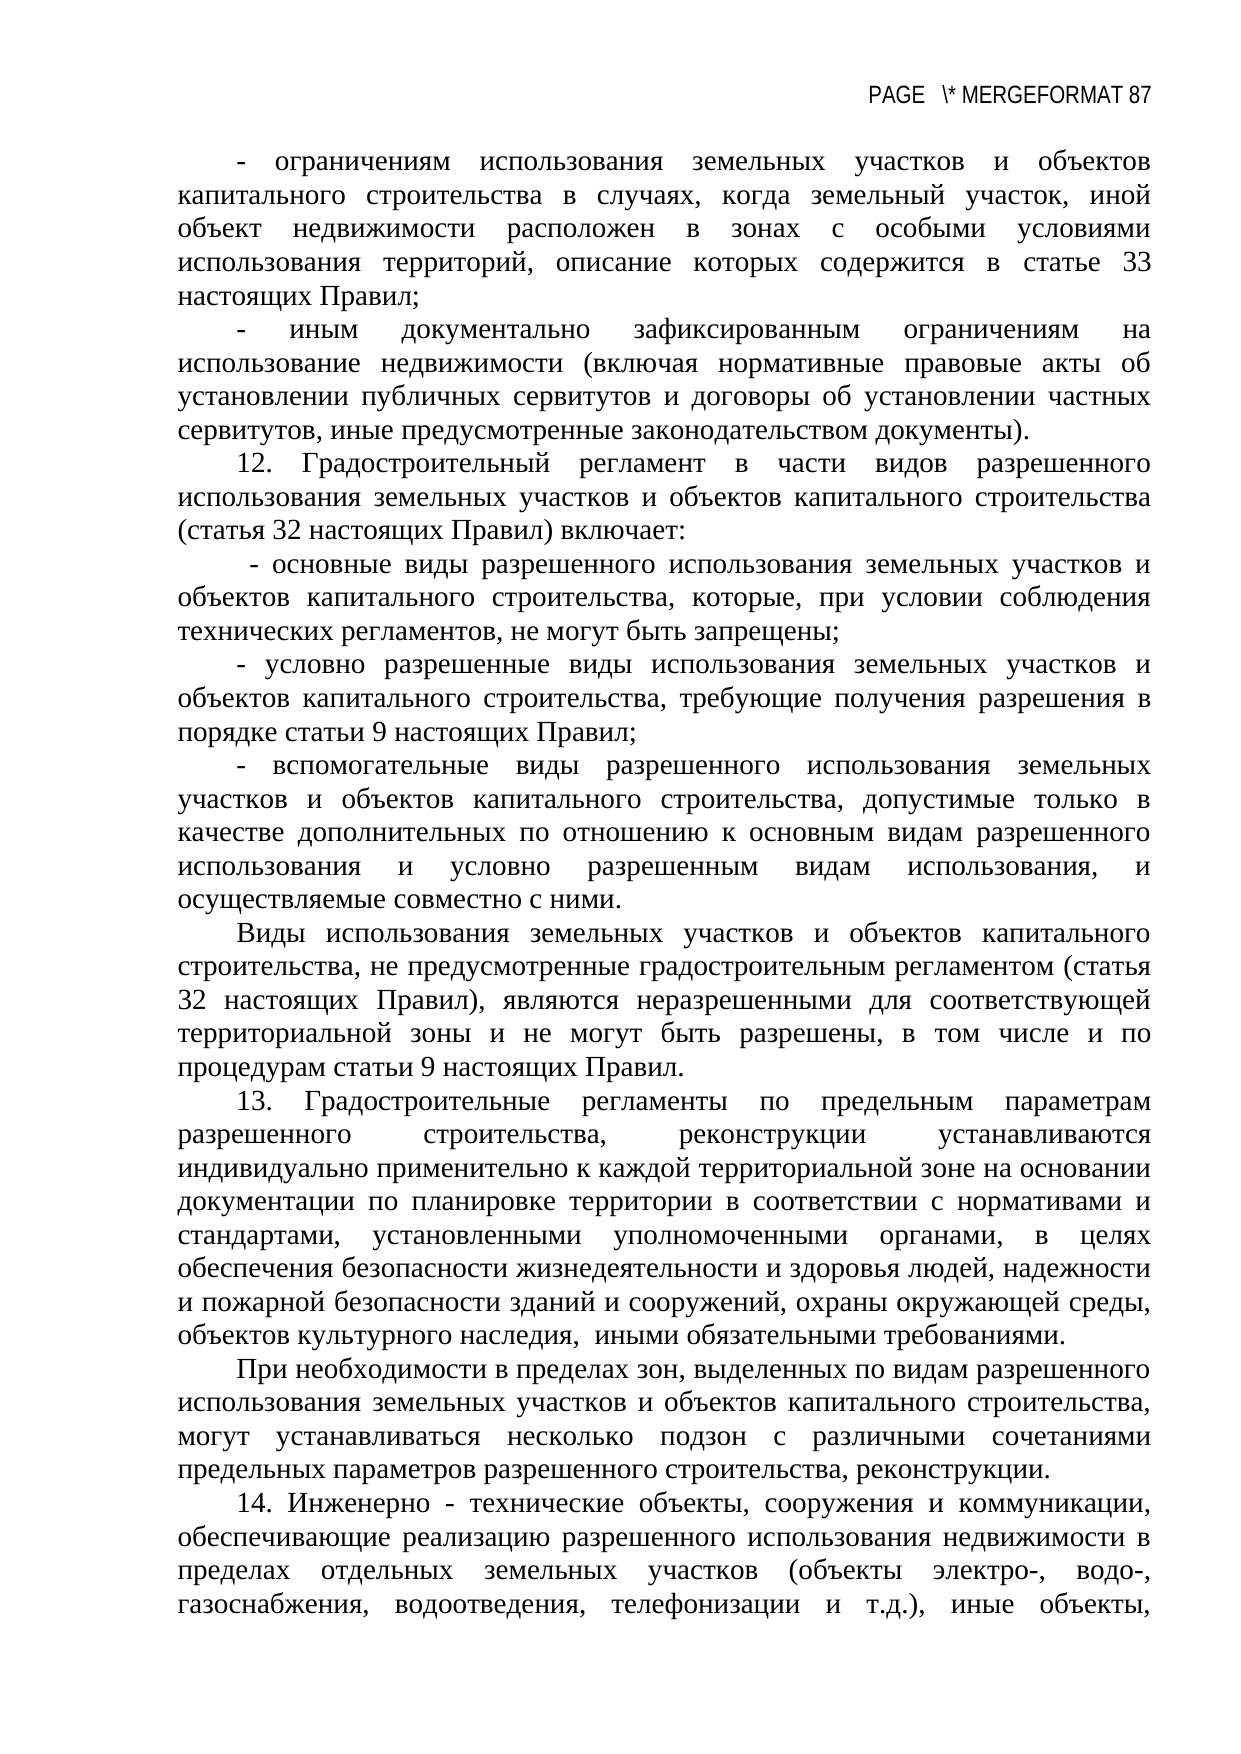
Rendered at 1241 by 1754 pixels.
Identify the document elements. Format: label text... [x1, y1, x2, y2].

text - основные виды разрешенного использования земельных участков и объектов капитального строительства, которые, при условии соблюдения технических регламентов, не могут быть запрещены; [177, 546, 1152, 647]
text - иным документально зафиксированным ограничениям на использование недвижимости (включая нормативные правовые акты об установлении публичных сервитутов и договоры об установлении частных сервитутов, иные предусмотренные законодательством документы). [177, 311, 1152, 445]
text 12. Градостроительный регламент в части видов разрешенного использования земельных участков и объектов капитального строительства (статья 32 настоящих Правил) включает: [177, 445, 1152, 546]
text - ограничениям использования земельных участков и объектов капитального строительства в случаях, когда земельный участок, иной объект недвижимости расположен в зонах с особыми условиями использования территорий, описание которых содержится в статье 33 настоящих Правил; [177, 143, 1152, 311]
text - условно разрешенные виды использования земельных участков и объектов капитального строительства, требующие получения разрешения в порядке статьи 9 настоящих Правил; [177, 647, 1152, 747]
text - вспомогательные виды разрешенного использования земельных участков и объектов капитального строительства, допустимые только в качестве дополнительных по отношению к основным видам разрешенного использования и условно разрешенным видам использования, и осуществляемые совместно с ними. [177, 747, 1152, 915]
text Виды использования земельных участков и объектов капитального строительства, не предусмотренные градостроительным регламентом (статья 32 настоящих Правил), являются неразрешенными для соответствующей территориальной зоны и не могут быть разрешены, в том числе и по процедурам статьи 9 настоящих Правил. [177, 915, 1152, 1083]
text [177, 1485, 1152, 1619]
text 13. Градостроительные регламенты по предельным параметрам разрешенного строительства, реконструкции устанавливаются индивидуально применительно к каждой территориальной зоне на основании документации по планировке территории в соответствии с нормативами и стандартами, установленными уполномоченными органами, в целях обеспечения безопасности жизнедеятельности и здоровья людей, надежности и пожарной безопасности зданий и сооружений, охраны окружающей среды, объектов культурного наследия, иными обязательными требованиями. [177, 1083, 1152, 1351]
text При необходимости в пределах зон, выделенных по видам разрешенного использования земельных участков и объектов капитального строительства, могут устанавливаться несколько подзон с различными сочетаниями предельных параметров разрешенного строительства, реконструкции. [177, 1351, 1152, 1485]
